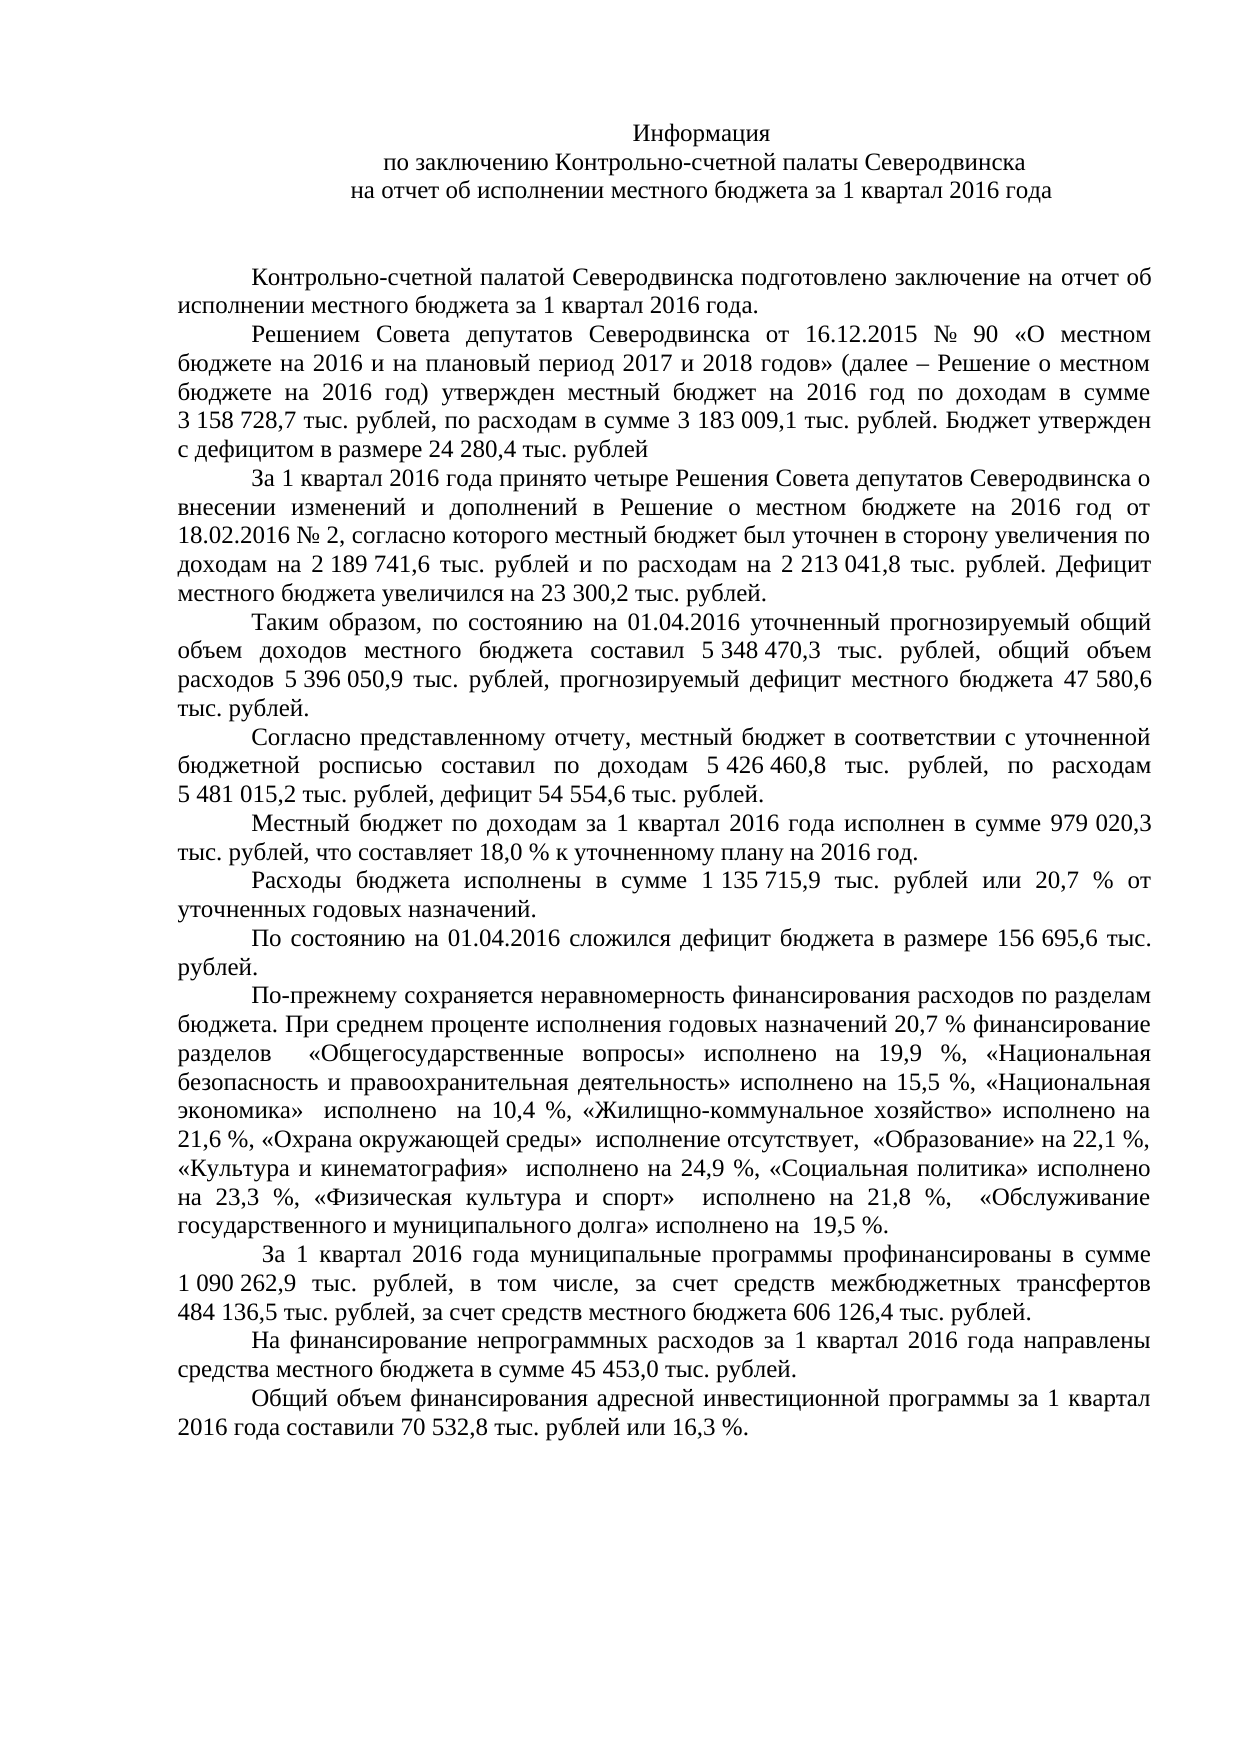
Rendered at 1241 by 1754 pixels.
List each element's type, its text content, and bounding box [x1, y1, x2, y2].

text За 1 квартал 2016 года принято четыре Решения Совета депутатов Северодвинска о внесении изменений и дополнений в Решение о местном бюджете на 2016 год от 18.02.2016 № 2, согласно которого местный бюджет был уточнен в сторону увеличения по доходам на 2 189 741,6 тыс. рублей и по расходам на 2 213 041,8 тыс. рублей. Дефицит местного бюджета увеличился на 23 300,2 тыс. рублей. [177, 463, 1152, 607]
text Согласно представленному отчету, местный бюджет в соответствии с уточненной бюджетной росписью составил по доходам 5 426 460,8 тыс. рублей, по расходам 5 481 015,2 тыс. рублей, дефицит 54 554,6 тыс. рублей. [177, 722, 1152, 808]
text За 1 квартал 2016 года муниципальные программы профинансированы в сумме 1 090 262,9 тыс. рублей, в том числе, за счет средств межбюджетных трансфертов 484 136,5 тыс. рублей, за счет средств местного бюджета 606 126,4 тыс. рублей. [177, 1239, 1152, 1326]
text Местный бюджет по доходам за 1 квартал 2016 года исполнен в сумме 979 020,3 тыс. рублей, что составляет 18,0 % к уточненному плану на 2016 год. [177, 808, 1152, 866]
text На финансирование непрограммных расходов за 1 квартал 2016 года направлены средства местного бюджета в сумме 45 453,0 тыс. рублей. [177, 1326, 1152, 1383]
text Общий объем финансирования адресной инвестиционной программы за 1 квартал 2016 года составили 70 532,8 тыс. рублей или 16,3 %. [177, 1383, 1152, 1441]
text Информация [177, 118, 1152, 147]
text на отчет об исполнении местного бюджета за 1 квартал 2016 года [177, 176, 1152, 204]
text по заключению Контрольно-счетной палаты Северодвинска [177, 147, 1152, 176]
text Таким образом, по состоянию на 01.04.2016 уточненный прогнозируемый общий объем доходов местного бюджета составил 5 348 470,3 тыс. рублей, общий объем расходов 5 396 050,9 тыс. рублей, прогнозируемый дефицит местного бюджета 47 580,6 тыс. рублей. [177, 607, 1152, 722]
text По состоянию на 01.04.2016 сложился дефицит бюджета в размере 156 695,6 тыс. рублей. [177, 923, 1152, 981]
text Решением Совета депутатов Северодвинска от 16.12.2015 № 90 «О местном бюджете на 2016 и на плановый период 2017 и 2018 годов» (далее – Решение о местном бюджете на 2016 год) утвержден местный бюджет на 2016 год по доходам в сумме 3 158 728,7 тыс. рублей, по расходам в сумме 3 183 009,1 тыс. рублей. Бюджет утвержден с дефицитом в размере 24 280,4 тыс. рублей [177, 319, 1152, 463]
text По-прежнему сохраняется неравномерность финансирования расходов по разделам бюджета. При среднем проценте исполнения годовых назначений 20,7 % финансирование разделов «Общегосударственные вопросы» исполнено на 19,9 %, «Национальная безопасность и правоохранительная деятельность» исполнено на 15,5 %, «Национальная экономика» исполнено на 10,4 %, «Жилищно-коммунальное хозяйство» исполнено на 21,6 %, «Охрана окружающей среды» исполнение отсутствует, «Образование» на 22,1 %, «Культура и кинематография» исполнено на 24,9 %, «Социальная политика» исполнено на 23,3 %, «Физическая культура и спорт» исполнено на 21,8 %, «Обслуживание государственного и муниципального долга» исполнено на 19,5 %. [177, 981, 1152, 1239]
text Расходы бюджета исполнены в сумме 1 135 715,9 тыс. рублей или 20,7 % от уточненных годовых назначений. [177, 866, 1152, 923]
text Контрольно-счетной палатой Северодвинска подготовлено заключение на отчет об исполнении местного бюджета за 1 квартал 2016 года. [177, 262, 1152, 319]
